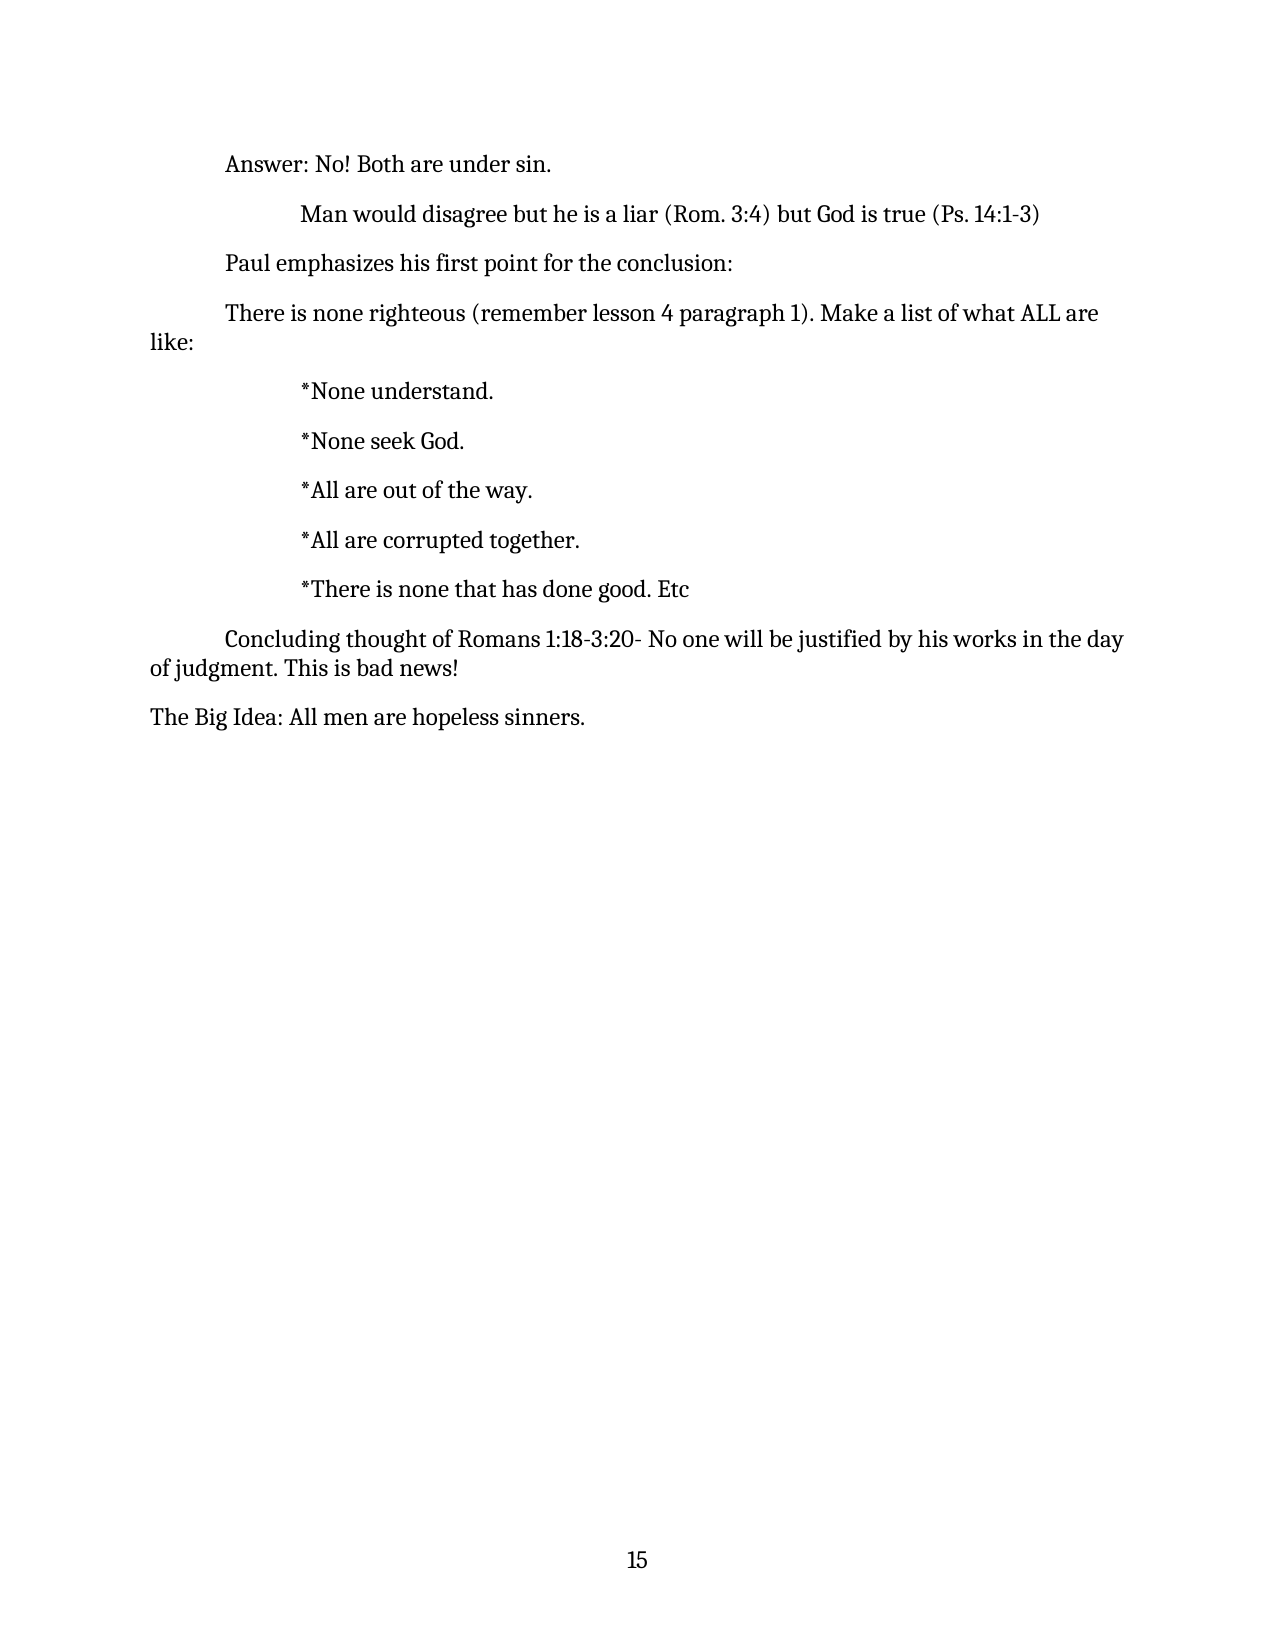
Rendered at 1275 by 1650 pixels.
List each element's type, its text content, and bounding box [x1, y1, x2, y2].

text The Big Idea: All men are hopeless sinners. [150, 703, 1125, 732]
text *None understand. [150, 377, 1125, 406]
text *All are out of the way. [150, 476, 1125, 505]
text *There is none that has done good. Etc [150, 575, 1125, 604]
text Concluding thought of Romans 1:18-3:20- No one will be justified by his works in the day of judgment. This is bad news! [150, 625, 1125, 682]
text *All are corrupted together. [150, 526, 1125, 554]
text *None seek God. [150, 427, 1125, 455]
text Paul emphasizes his first point for the conclusion: [150, 249, 1125, 278]
text Answer: No! Both are under sin. [150, 150, 1125, 179]
text There is none righteous (remember lesson 4 paragraph 1). Make a list of what ALL are like: [150, 299, 1125, 356]
text Man would disagree but he is a liar (Rom. 3:4) but God is true (Ps. 14:1-3) [150, 199, 1125, 228]
